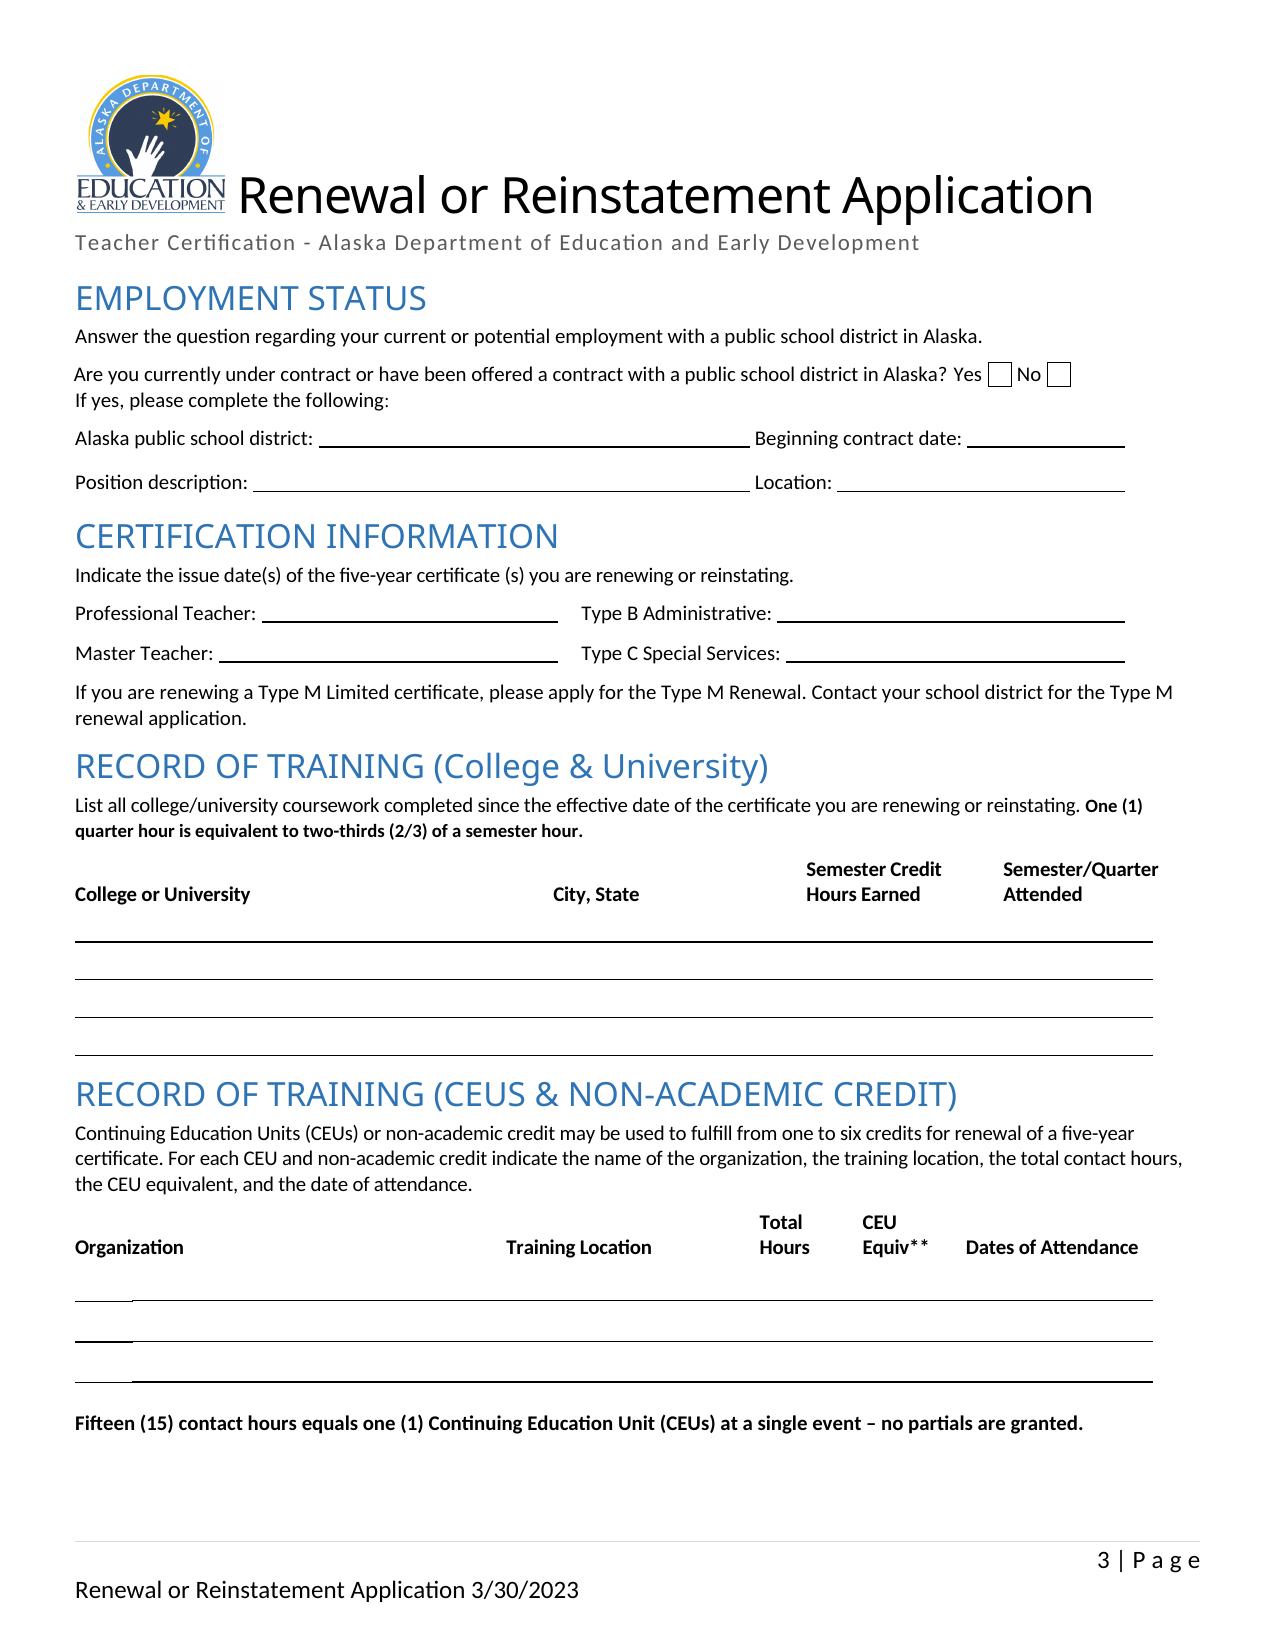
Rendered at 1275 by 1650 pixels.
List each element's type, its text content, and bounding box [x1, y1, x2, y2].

text Fifteen (15) contact hours equals one (1) Continuing Education Unit (CEUs) at a single event – no partials are granted. [75, 1411, 1200, 1436]
subtitle Teacher Certification - Alaska Department of Education and Early Development [75, 228, 1200, 256]
title Renewal or Reinstatement Application [75, 75, 1200, 228]
text Answer the question regarding your current or potential employment with a public school district in Alaska. [75, 323, 1200, 349]
text Total CEU [75, 1209, 1200, 1234]
subtitle CERTIFICATION INFORMATION [75, 513, 1200, 558]
text Alaska public school district: Beginning contract date: [75, 425, 1200, 450]
text If you are renewing a Type M Limited certificate, please apply for the Type M Renewal. Contact your school district for the Type M renewal application. [75, 679, 1200, 730]
text RECORD OF TRAINING (College & University) [75, 743, 1200, 788]
text RECORD OF TRAINING (CEUS & NON-ACADEMIC CREDIT) [75, 1071, 1200, 1117]
text Position description: Location: [75, 469, 1200, 494]
text Master Teacher: Type C Special Services: [75, 640, 1200, 665]
text List all college/university coursework completed since the effective date of the certificate you are renewing or reinstating. One (1) quarter hour is equivalent to two-thirds (2/3) of a semester hour. [75, 792, 1200, 842]
text College or University City, State Hours Earned Attended [75, 882, 1200, 907]
text Indicate the issue date(s) of the five-year certificate (s) you are renewing or reinstating. [75, 562, 1200, 587]
text Continuing Education Units (CEUs) or non-academic credit may be used to fulfill from one to six credits for renewal of a five-year certificate. For each CEU and non-academic credit indicate the name of the organization, the training location, the total contact hours, the CEU equivalent, and the date of attendance. [75, 1120, 1200, 1196]
text Organization Training Location Hours Equiv** Dates of Attendance [75, 1234, 1200, 1260]
subtitle EMPLOYMENT STATUS [75, 274, 1200, 320]
text Professional Teacher: Type B Administrative: [75, 600, 1200, 625]
text Are you currently under contract or have been offered a contract with a public school district in Alaska? Yes No If yes, please complete the following: [73, 361, 1200, 412]
picture [75, 75, 226, 213]
text Semester Credit Semester/Quarter [75, 856, 1200, 882]
